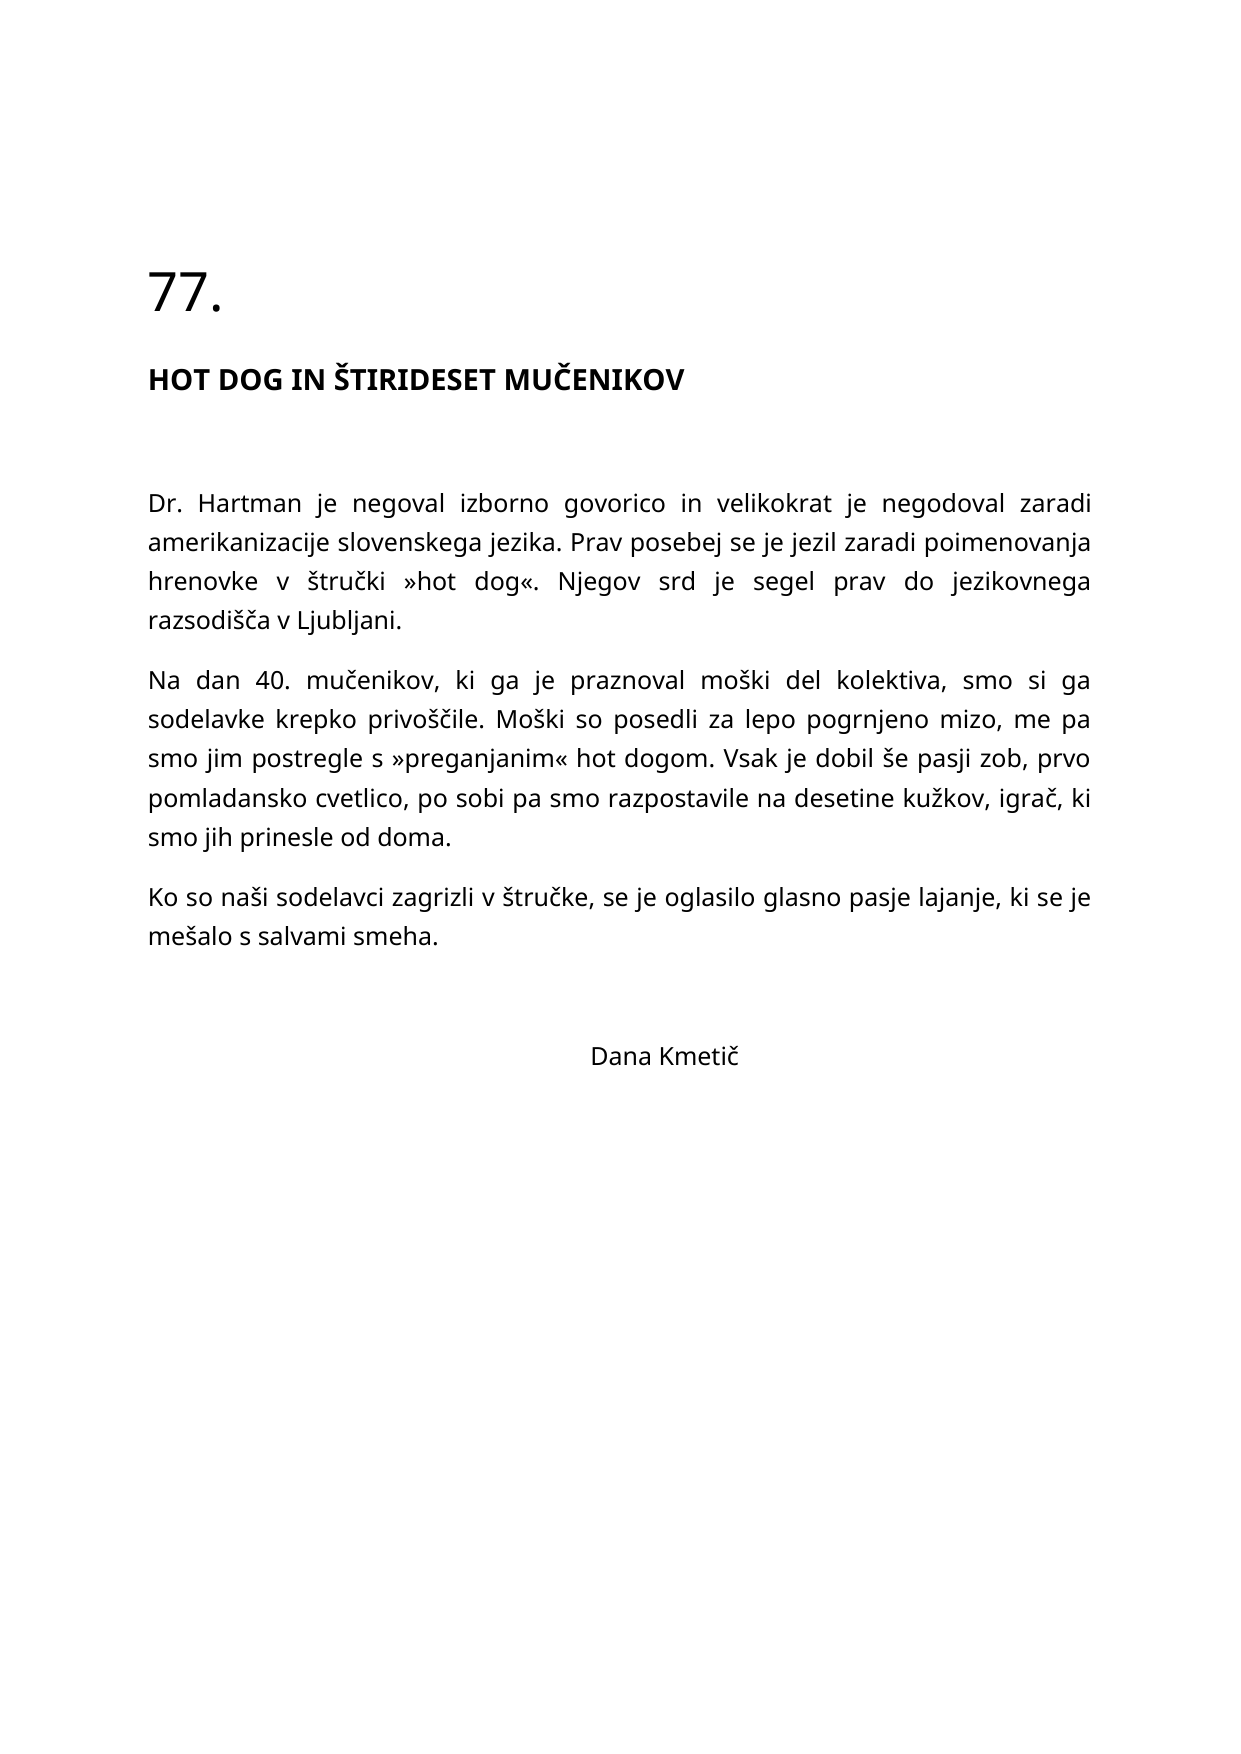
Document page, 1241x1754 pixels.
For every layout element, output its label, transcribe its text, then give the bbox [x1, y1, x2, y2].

text 77. [148, 253, 1093, 327]
text HOT DOG IN ŠTIRIDESET MUČENIKOV [148, 359, 1093, 398]
text Dana Kmetič [516, 1039, 1093, 1073]
text Dr. Hartman je negoval izborno govorico in velikokrat je negodoval zaradi amerikanizacije slovenskega jezika. Prav posebej se je jezil zaradi poimenovanja hrenovke v štručki »hot dog«. Njegov srd je segel prav do jezikovnega razsodišča v Ljubljani. [148, 485, 1093, 637]
text Na dan 40. mučenikov, ki ga je praznoval moški del kolektiva, smo si ga sodelavke krepko privoščile. Moški so posedli za lepo pogrnjeno mizo, me pa smo jim postregle s »preganjanim« hot dogom. Vsak je dobil še pasji zob, prvo pomladansko cvetlico, po sobi pa smo razpostavile na desetine kužkov, igrač, ki smo jih prinesle od doma. [148, 663, 1093, 853]
text Ko so naši sodelavci zagrizli v štručke, se je oglasilo glasno pasje lajanje, ki se je mešalo s salvami smeha. [148, 879, 1093, 953]
